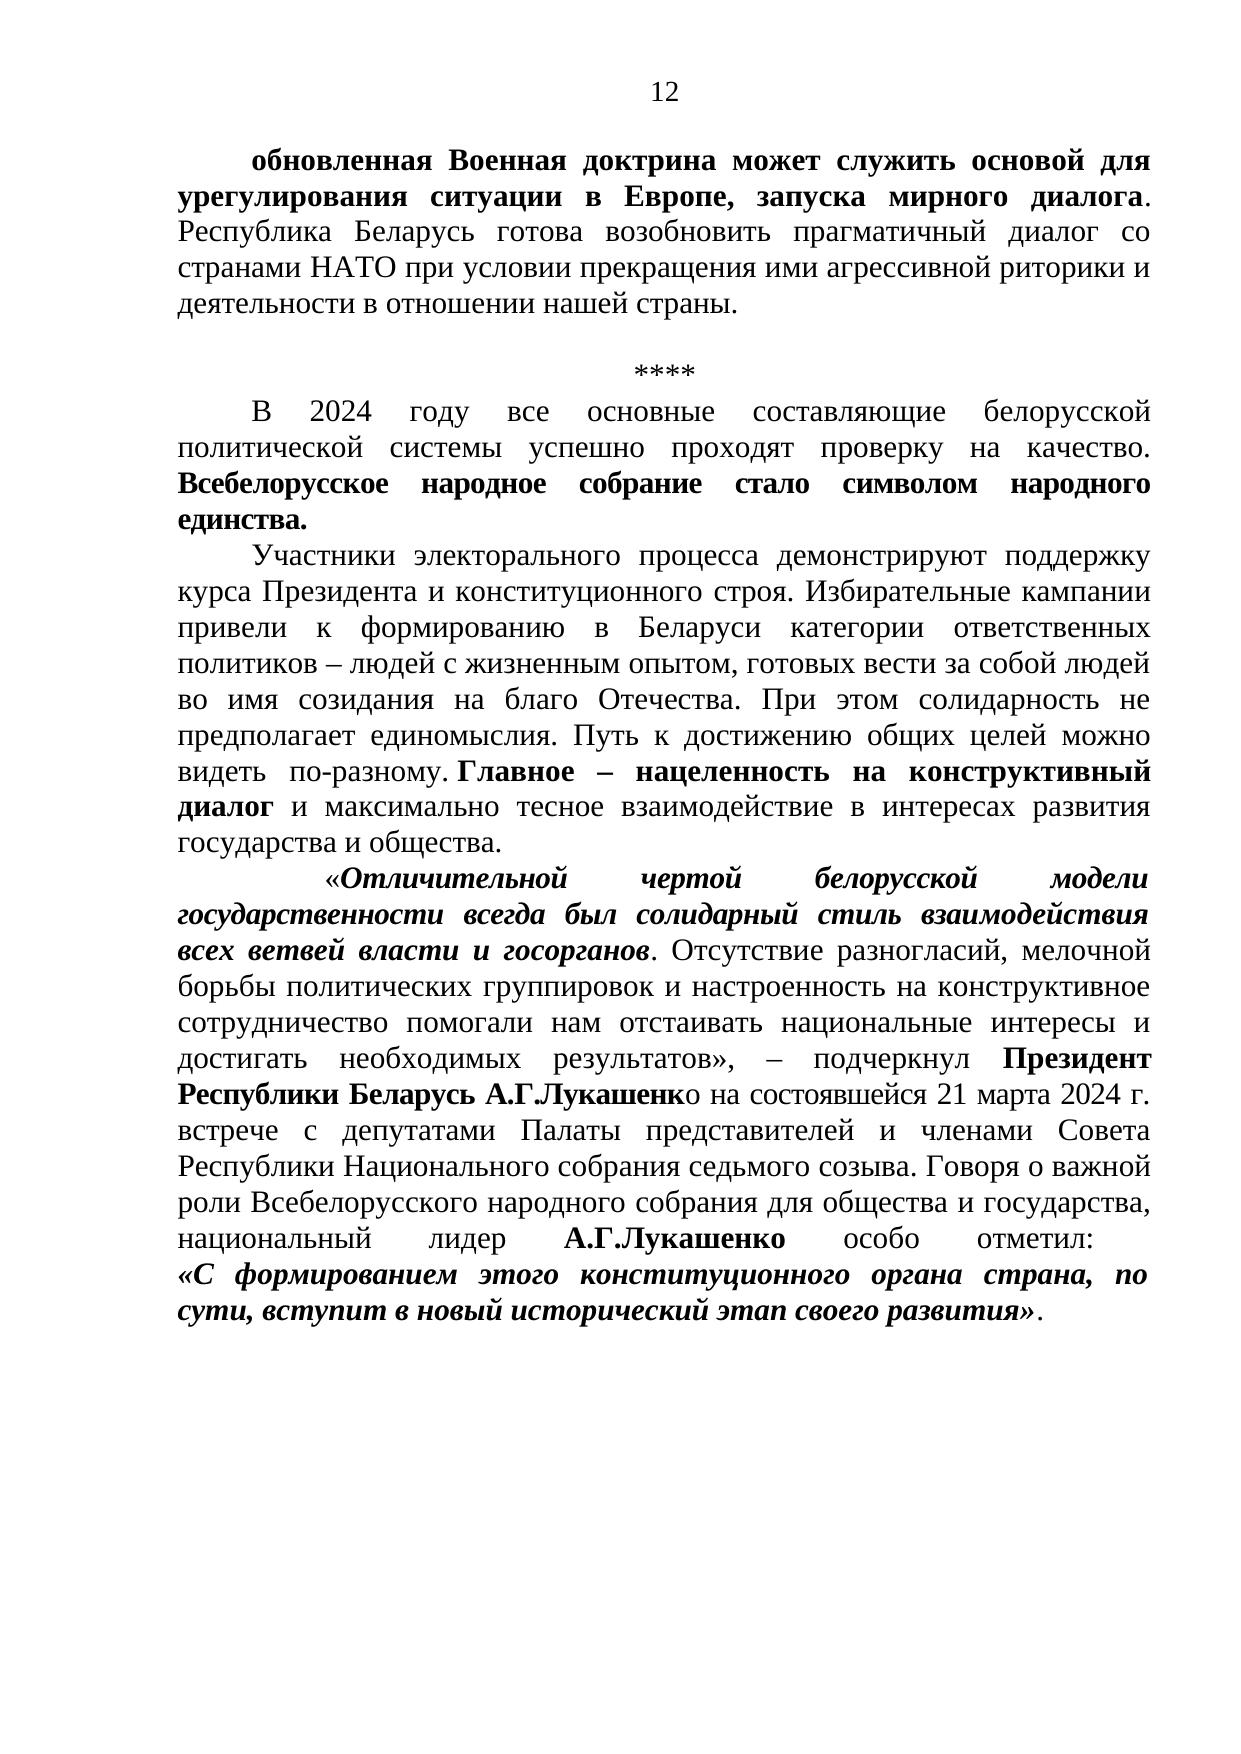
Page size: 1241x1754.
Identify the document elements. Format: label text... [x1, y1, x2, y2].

text **** [177, 356, 1152, 392]
text «Отличительной чертой белорусской модели государственности всегда был солидарный стиль взаимодействия всех ветвей власти и госорганов. Отсутствие разногласий, мелочной борьбы политических группировок и настроенность на конструктивное сотрудничество помогали нам отстаивать национальные интересы и достигать необходимых результатов», – подчеркнул Президент Республики Беларусь А.Г.Лукашенко на состоявшейся 21 марта 2024 г. встрече с депутатами Палаты представителей и членами Совета Республики Национального собрания седьмого созыва. Говоря о важной роли Всебелорусского народного собрания для общества и государства, национальный лидер А.Г.Лукашенко особо отметил: «С формированием этого конституционного органа страна, по сути, вступит в новый исторический этап своего развития». [177, 859, 1152, 1327]
text Участники электорального процесса демонстрируют поддержку курса Президента и конституционного строя. Избирательные кампании привели к формированию в Беларуси категории ответственных политиков – людей с жизненным опытом, готовых вести за собой людей во имя созидания на благо Отечества. При этом солидарность не предполагает единомыслия. Путь к достижению общих целей можно видеть по-разному. Главное – нацеленность на конструктивный диалог и максимально тесное взаимодействие в интересах развития государства и общества. [177, 536, 1152, 859]
text В 2024 году все основные составляющие белорусской политической системы успешно проходят проверку на качество. Всебелорусское народное собрание стало символом народного единства. [177, 392, 1152, 536]
text обновленная Военная доктрина может служить основой для урегулирования ситуации в Европе, запуска мирного диалога. Республика Беларусь готова возобновить прагматичный диалог со странами НАТО при условии прекращения ими агрессивной риторики и деятельности в отношении нашей страны. [177, 141, 1152, 321]
